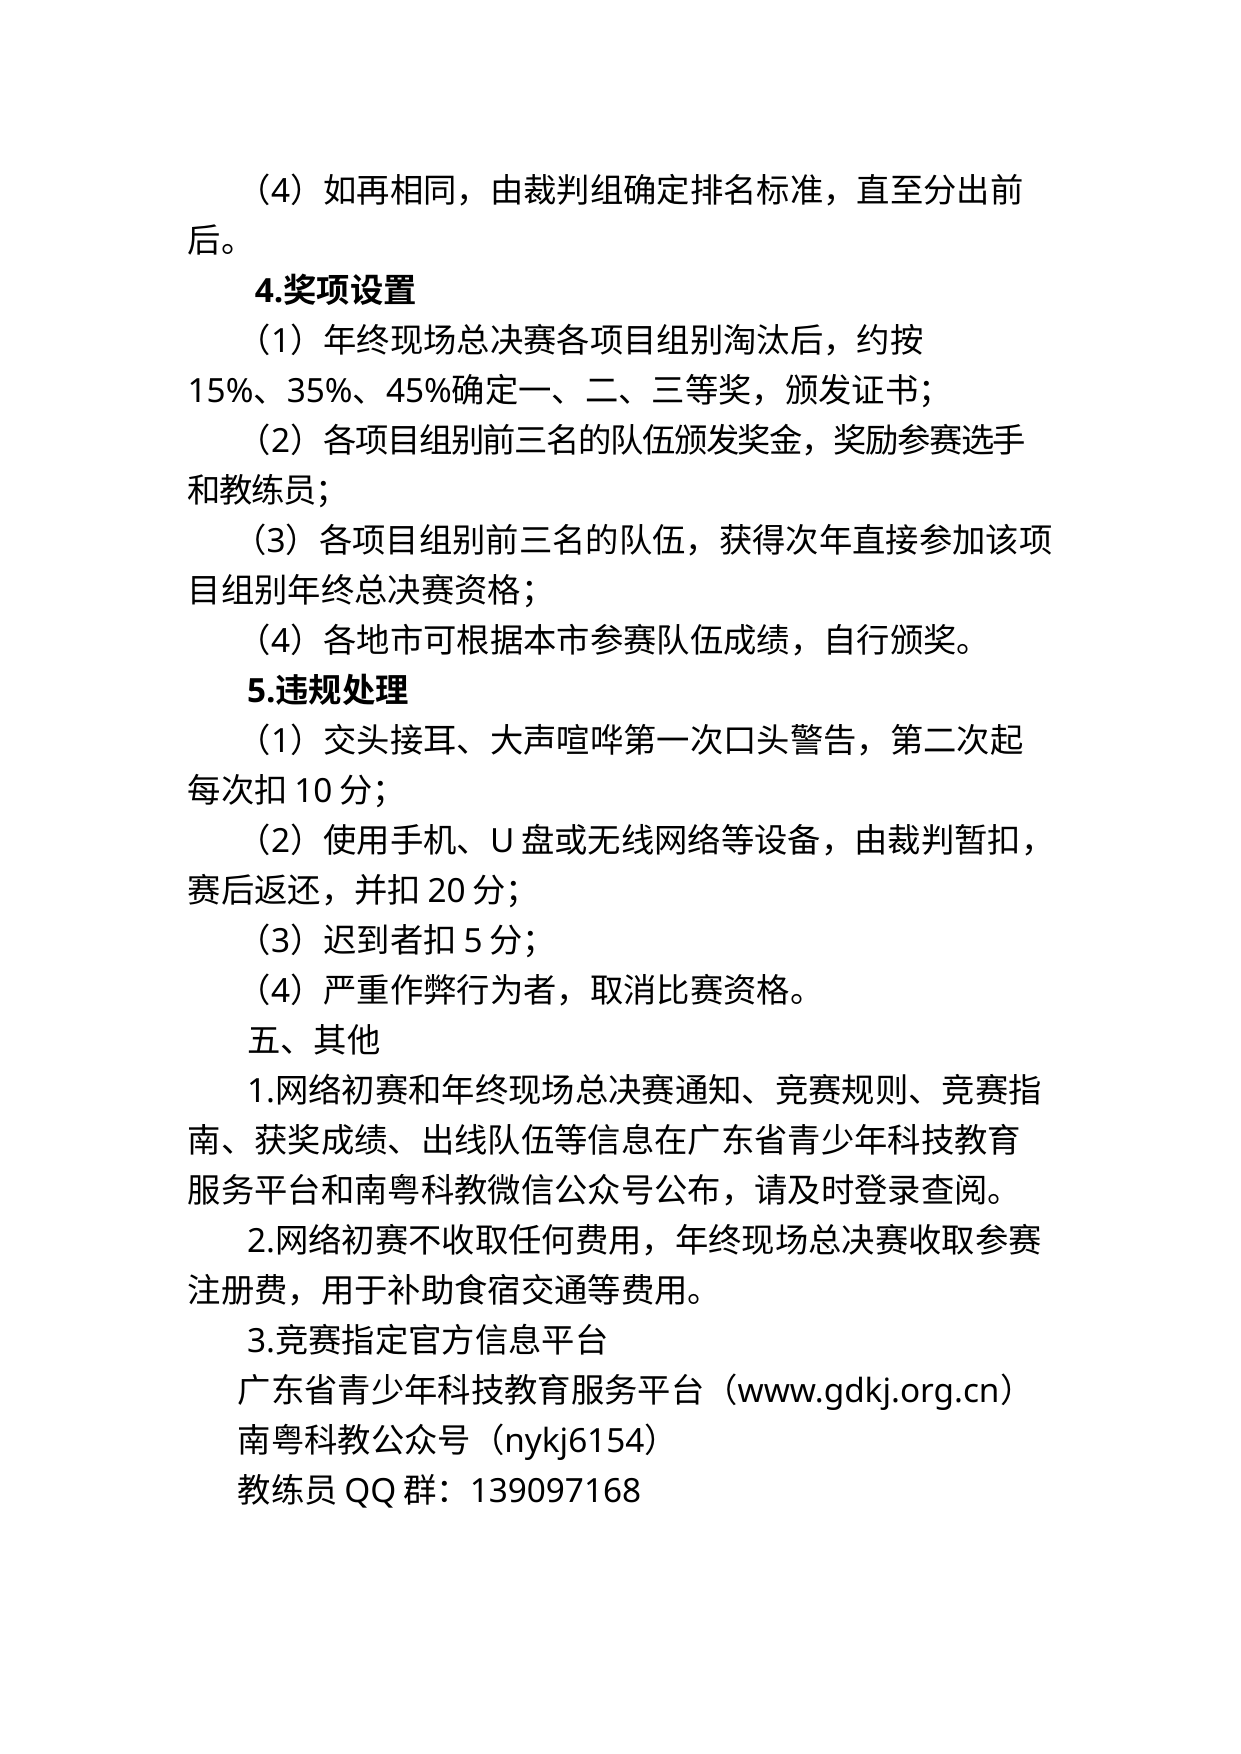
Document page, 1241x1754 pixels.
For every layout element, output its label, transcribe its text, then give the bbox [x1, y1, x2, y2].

text （3）迟到者扣5分； [187, 912, 1053, 962]
text （4）各地市可根据本市参赛队伍成绩，自行颁奖。 [187, 612, 1053, 662]
text 广东省青少年科技教育服务平台（www.gdkj.org.cn） [187, 1362, 1053, 1412]
text （2）使用手机、U盘或无线网络等设备，由裁判暂扣，赛后返还，并扣20分； [187, 812, 1053, 912]
text （4）严重作弊行为者，取消比赛资格。 [187, 962, 1053, 1012]
text 南粤科教公众号（nykj6154） [187, 1412, 1053, 1462]
text （1）交头接耳、大声喧哗第一次口头警告，第二次起每次扣10分； [187, 712, 1053, 812]
text 1.网络初赛和年终现场总决赛通知、竞赛规则、竞赛指南、获奖成绩、出线队伍等信息在广东省青少年科技教育服务平台和南粤科教微信公众号公布，请及时登录查阅。 [187, 1062, 1053, 1212]
text （2）各项目组别前三名的队伍颁发奖金，奖励参赛选手和教练员； [187, 412, 1053, 512]
text （4）如再相同，由裁判组确定排名标准，直至分出前后。 [187, 162, 1053, 262]
text （1）年终现场总决赛各项目组别淘汰后，约按15%、35%、45%确定一、二、三等奖，颁发证书； [187, 312, 1053, 412]
text 2.网络初赛不收取任何费用，年终现场总决赛收取参赛注册费，用于补助食宿交通等费用。 [187, 1212, 1053, 1312]
text 5.违规处理 [187, 662, 1053, 712]
text 4.奖项设置 [187, 262, 1053, 312]
text 教练员QQ群：139097168 [187, 1462, 1053, 1512]
text 3.竞赛指定官方信息平台 [187, 1312, 1053, 1362]
text （3）各项目组别前三名的队伍，获得次年直接参加该项目组别年终总决赛资格； [187, 512, 1053, 612]
text 五、其他 [187, 1012, 1053, 1062]
